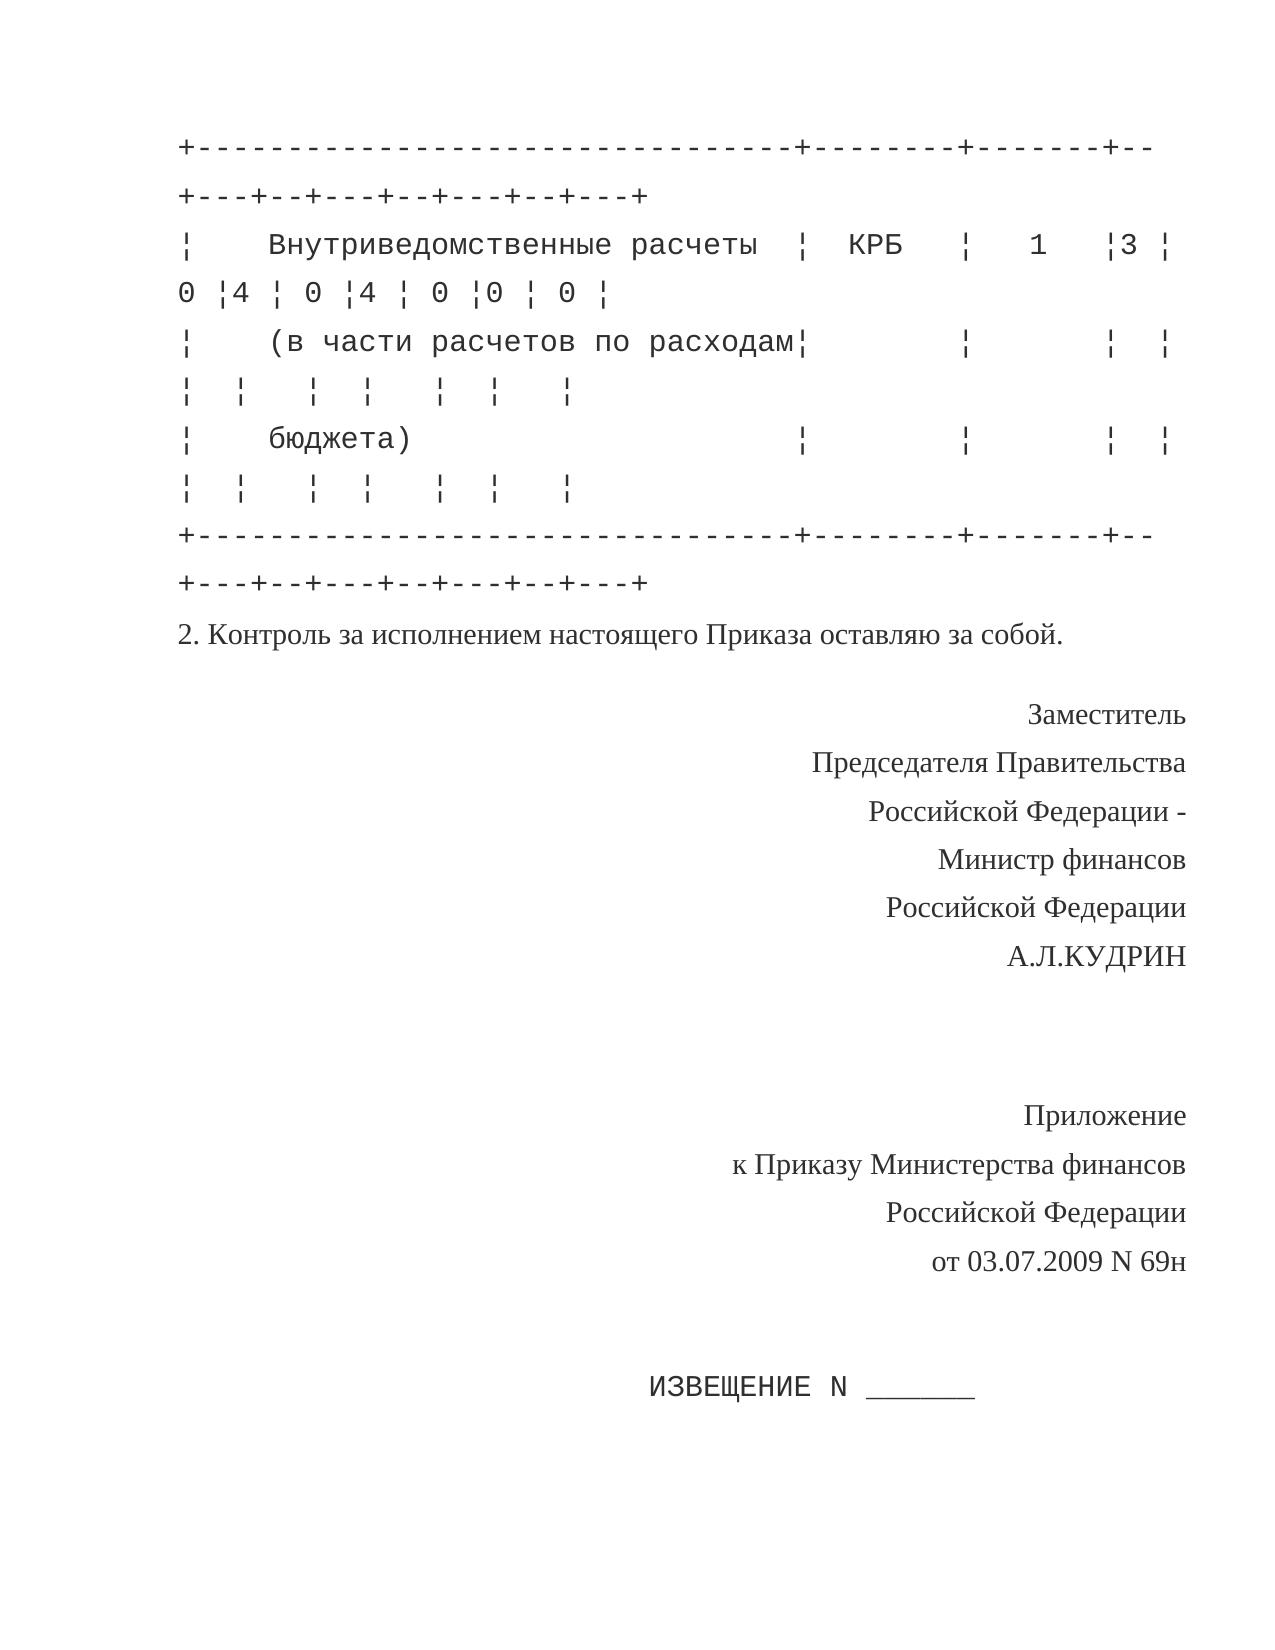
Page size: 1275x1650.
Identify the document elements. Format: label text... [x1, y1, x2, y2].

text Заместитель Председателя Правительства Российской Федерации - Министр финансов Российской Федерации А.Л.КУДРИН [177, 682, 1186, 973]
text Приложение к Приказу Министерства финансов Российской Федерации от 03.07.2009 N 69н [177, 1084, 1186, 1277]
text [177, 1309, 1186, 1502]
text +---------------------------------+--------+-------+--+---+--+---+--+---+--+---+ ¦ Внутриведомственные расчеты ¦ КРБ ¦ 1 ¦3 ¦ 0 ¦4 ¦ 0 ¦4 ¦ 0 ¦0 ¦ 0 ¦ ¦ (в части расчетов по расходам¦ ¦ ¦ ¦ ¦ ¦ ¦ ¦ ¦ ¦ ¦ ¦ бюджета) ¦ ¦ ¦ ¦ ¦ ¦ ¦ ¦ ¦ ¦ ¦ +---------------------------------+--------+-------+--+---+--+---+--+---+--+---+ [177, 118, 1186, 602]
text 2. Контроль за исполнением настоящего Приказа оставляю за собой. [177, 602, 1186, 651]
